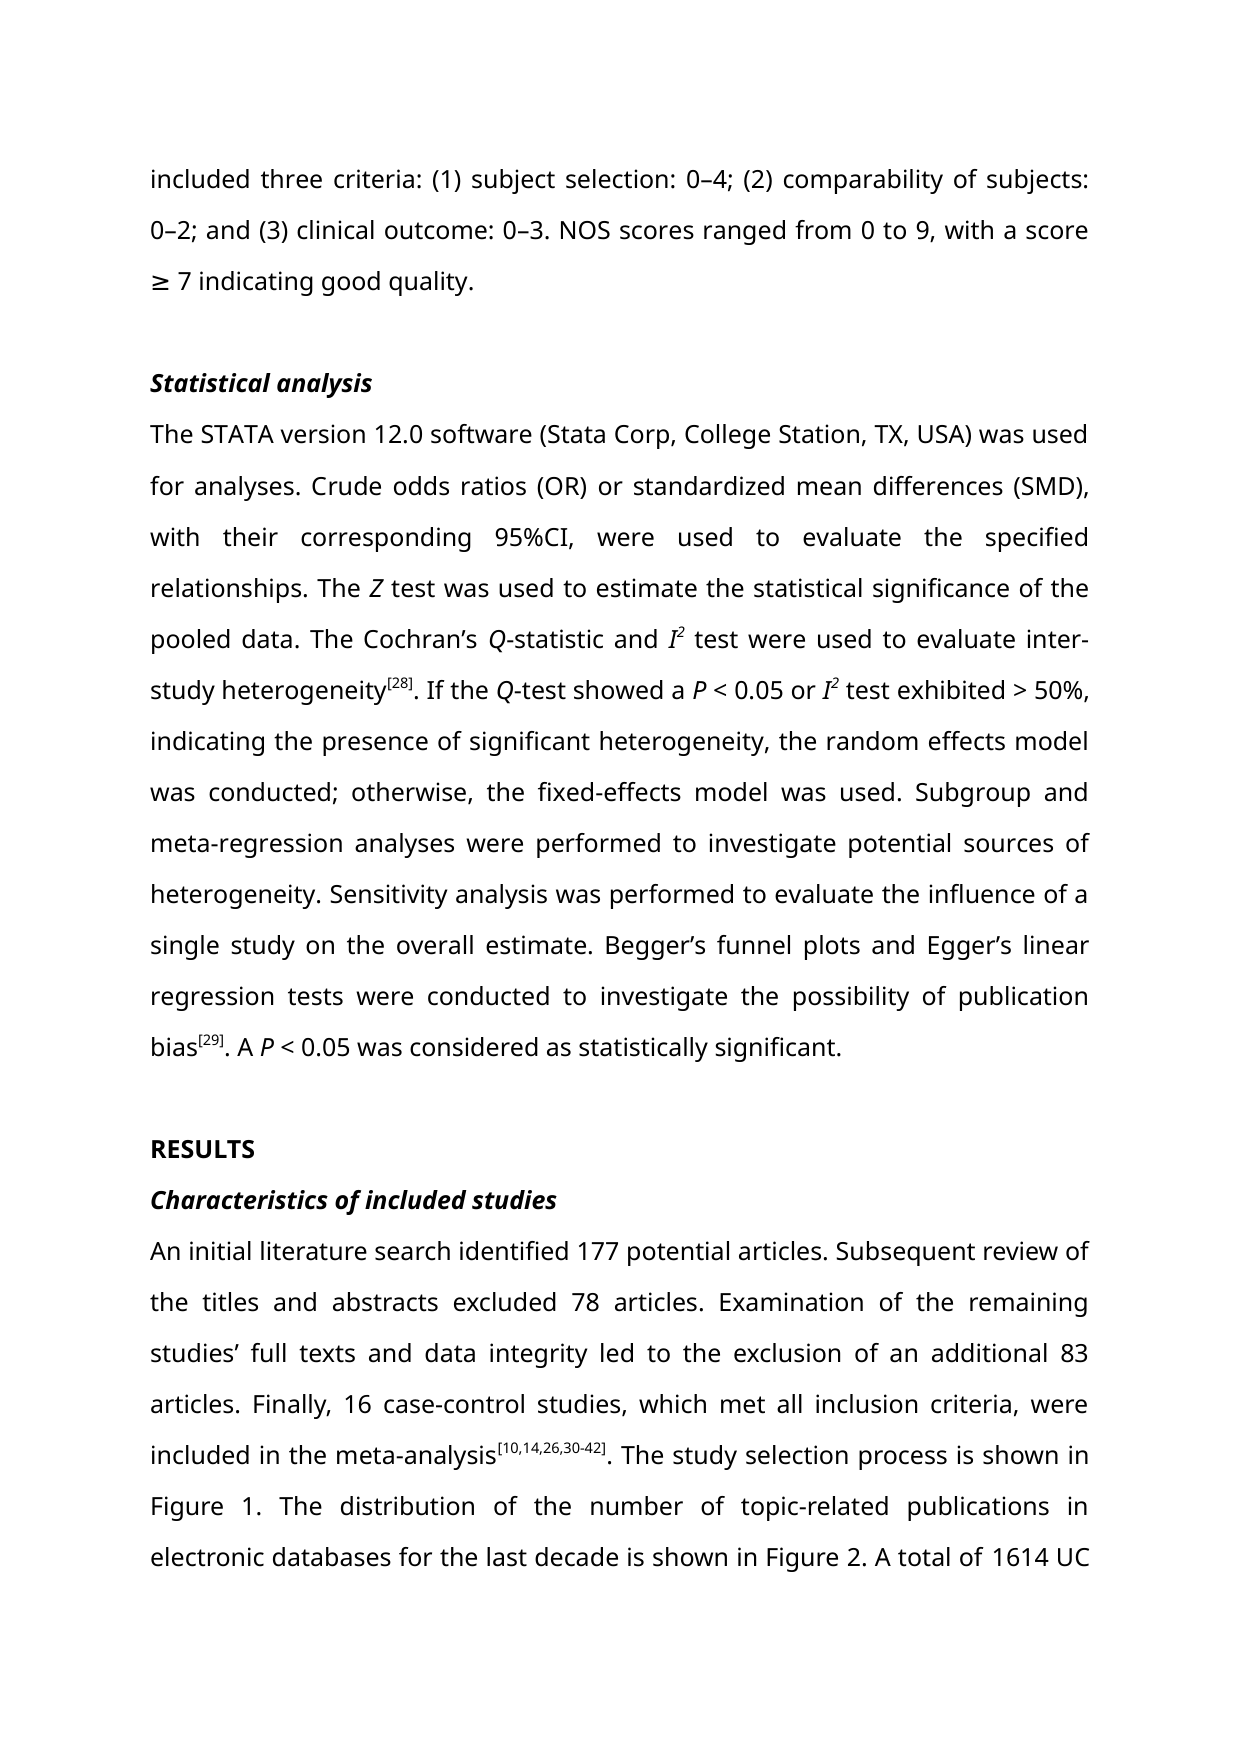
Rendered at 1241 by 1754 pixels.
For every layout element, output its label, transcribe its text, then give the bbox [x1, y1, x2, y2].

text Statistical analysis [150, 366, 1090, 400]
text RESULTS [150, 1132, 1090, 1166]
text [150, 162, 1090, 298]
text Characteristics of included studies [150, 1183, 1090, 1217]
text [150, 1234, 1090, 1574]
text The STATA version 12.0 software (Stata Corp, College Station, TX, USA) was used for analyses. Crude odds ratios (OR) or standardized mean differences (SMD), with their corresponding 95%CI, were used to evaluate the specified relationships. The Z test was used to estimate the statistical significance of the pooled data. The Cochran’s Q-statistic and I2 test were used to evaluate inter-study heterogeneity[28]. If the Q-test showed a P < 0.05 or I2 test exhibited > 50%, indicating the presence of significant heterogeneity, the random effects model was conducted; otherwise, the fixed-effects model was used. Subgroup and meta-regression analyses were performed to investigate potential sources of heterogeneity. Sensitivity analysis was performed to evaluate the influence of a single study on the overall estimate. Begger’s funnel plots and Egger’s linear regression tests were conducted to investigate the possibility of publication bias[29]. A P < 0.05 was considered as statistically significant. [150, 417, 1090, 1064]
